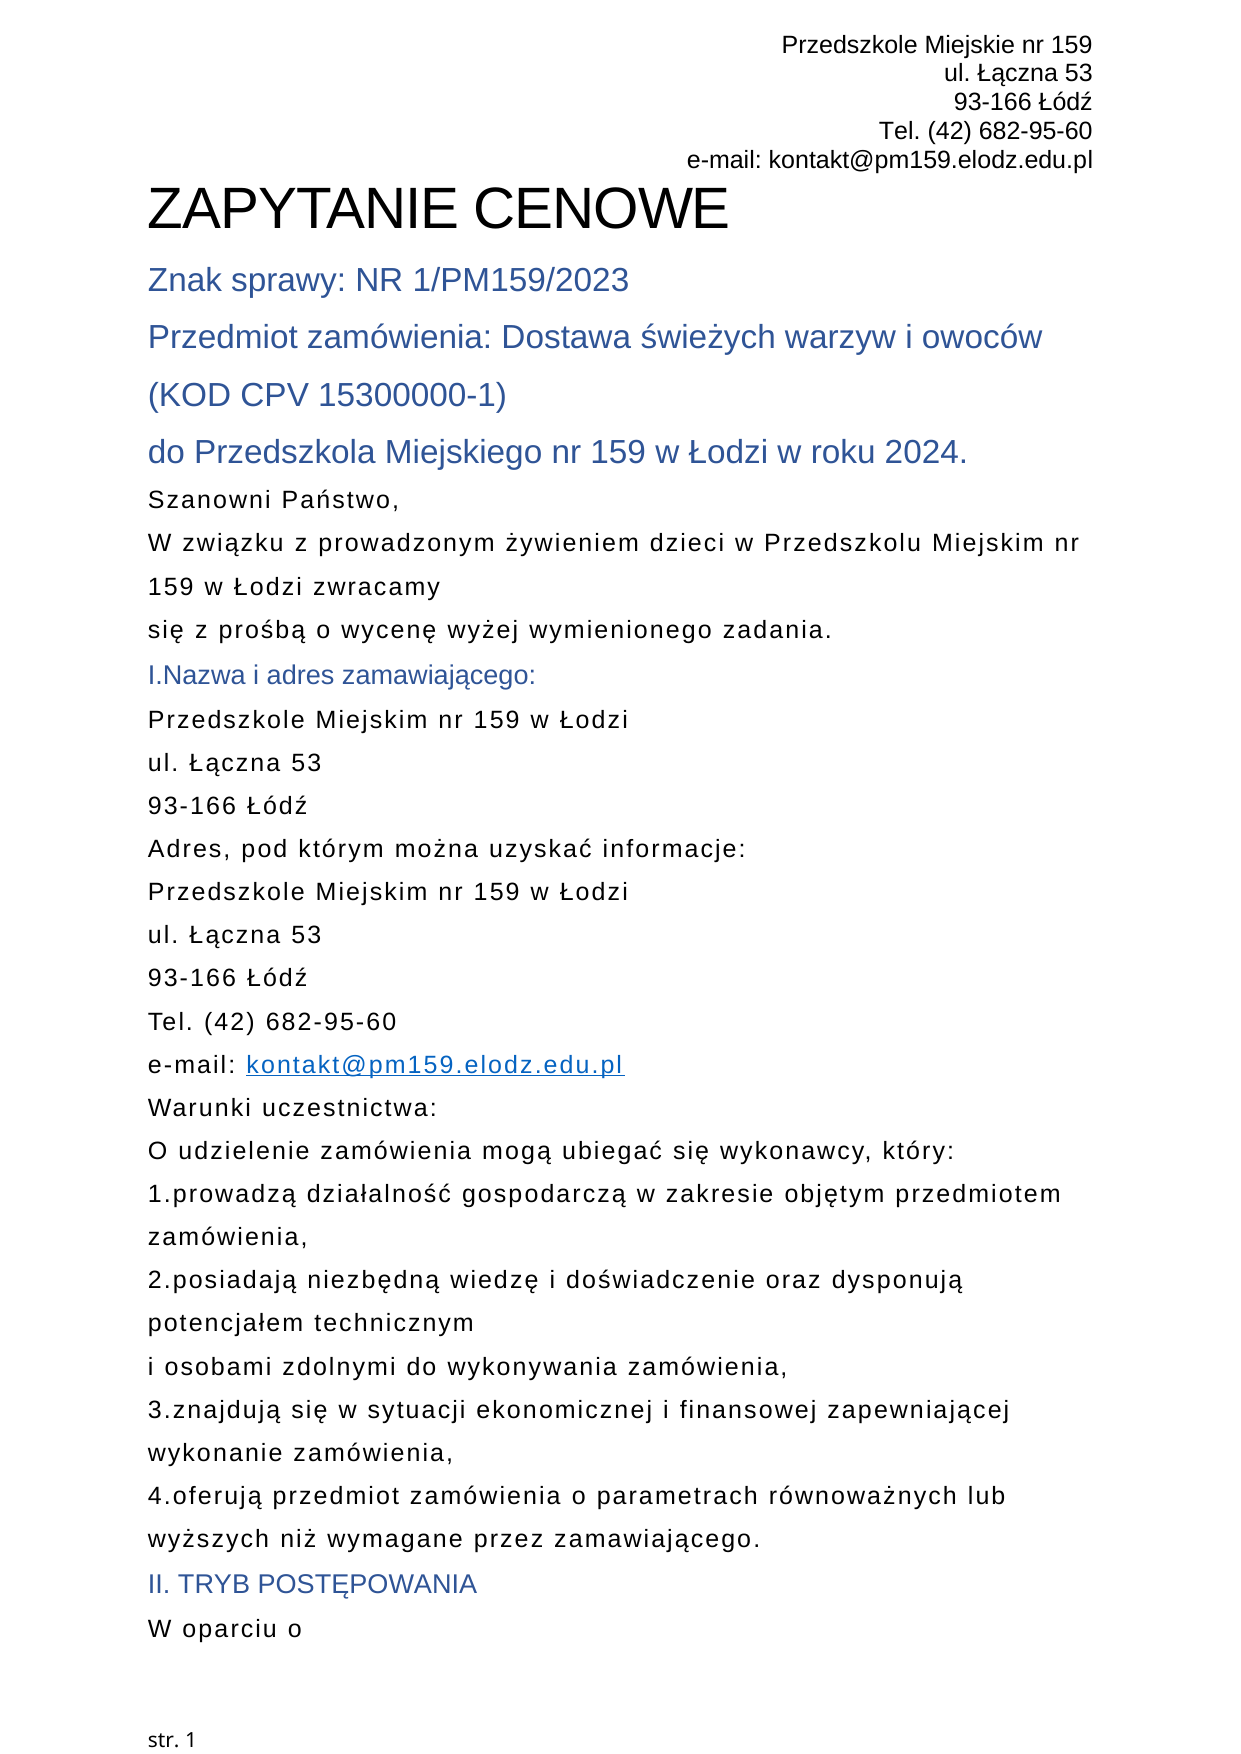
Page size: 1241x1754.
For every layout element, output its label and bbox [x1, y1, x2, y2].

text [148, 173, 1093, 1643]
